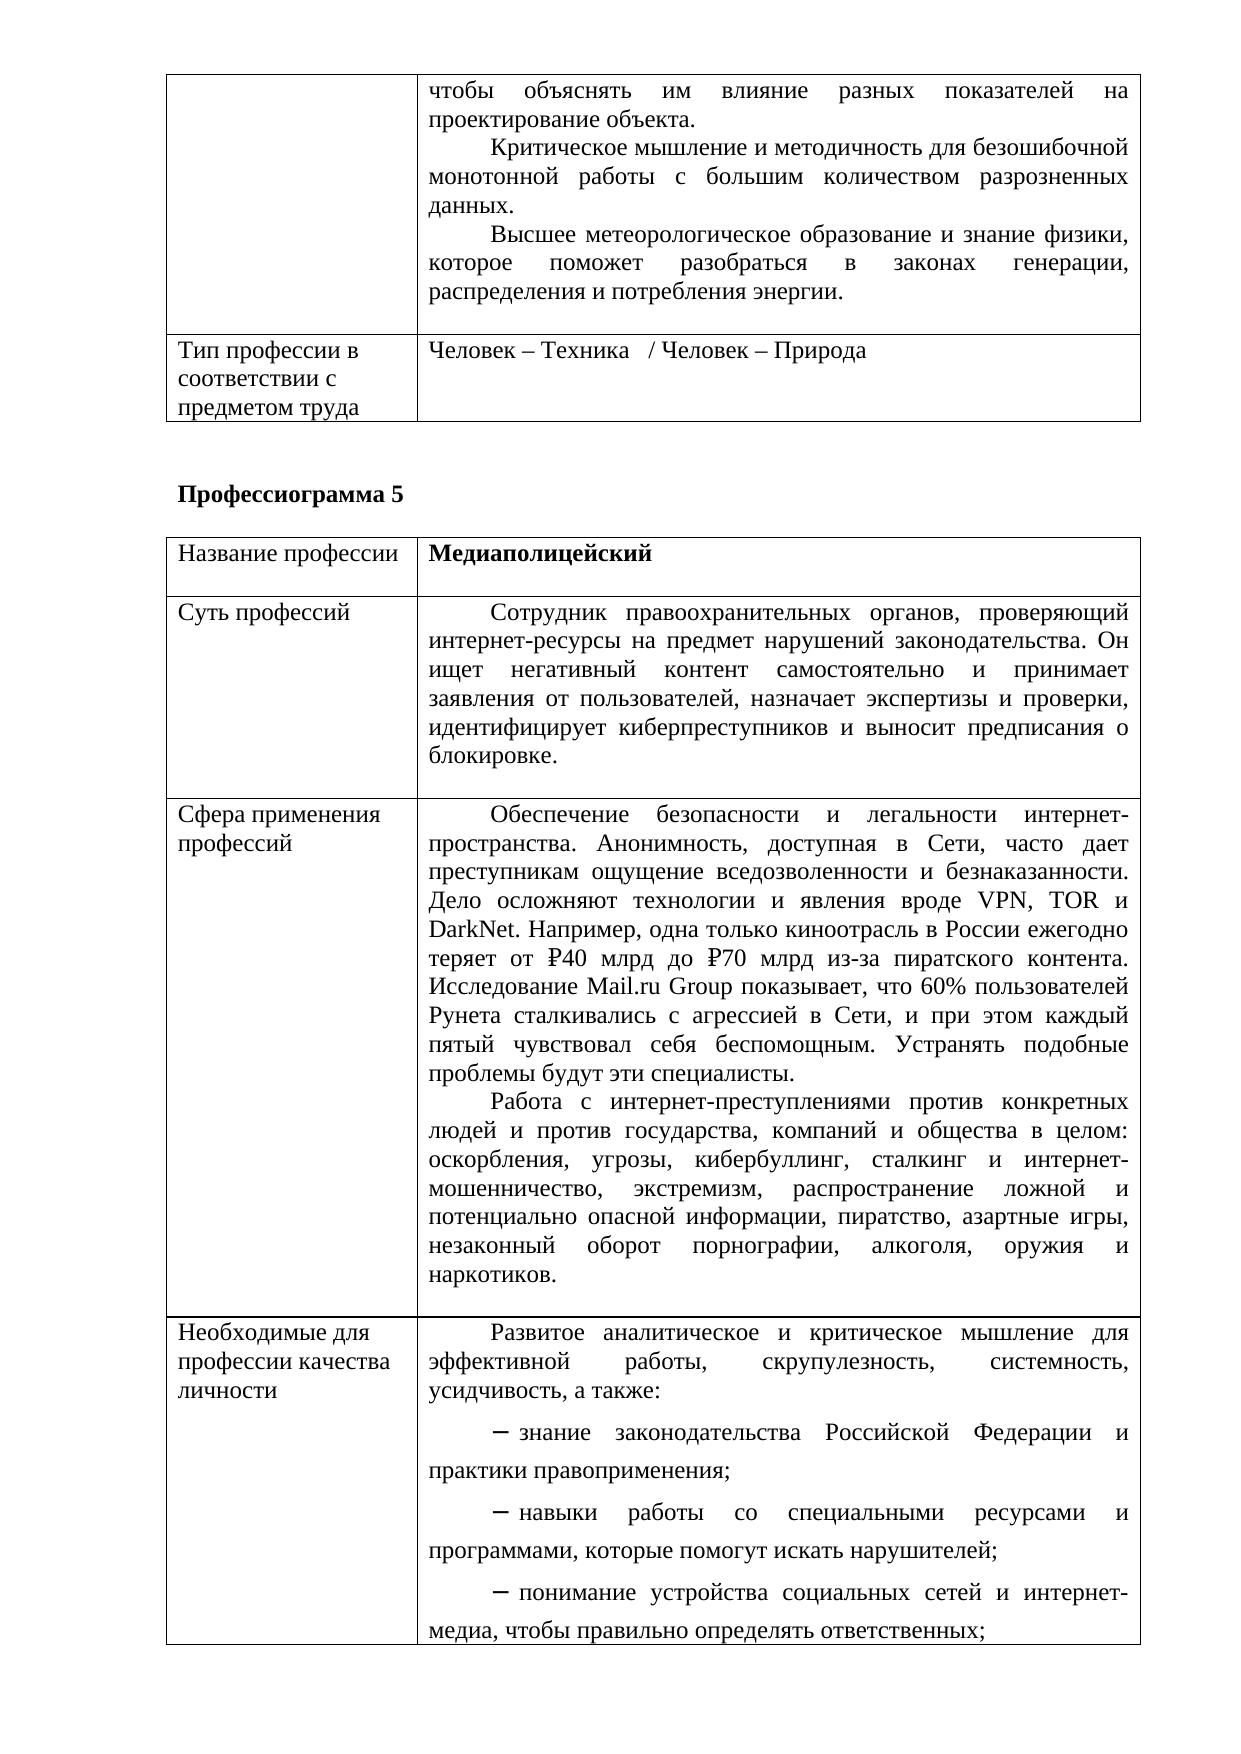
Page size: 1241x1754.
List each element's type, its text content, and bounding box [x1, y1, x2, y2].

table_cell Тип профессии в соответствии с предметом труда [167, 335, 417, 421]
table_cell Суть профессий [167, 597, 417, 798]
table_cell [167, 75, 417, 334]
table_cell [167, 1318, 417, 1644]
table_cell Сотрудник правоохранительных органов, проверяющий интернет-ресурсы на предмет нарушений законодательства. Он ищет негативный контент самостоятельно и принимает заявления от пользователей, назначает экспертизы и проверки, идентифицирует киберпреступников и выносит предписания о блокировке. [418, 597, 1140, 798]
table_cell Сфера применения профессий [167, 799, 417, 1316]
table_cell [418, 1318, 1140, 1644]
table_header Медиаполицейский [418, 538, 1140, 596]
table_cell Человек – Техника / Человек – Природа [418, 335, 1140, 421]
table_header Название профессии [167, 538, 417, 596]
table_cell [418, 75, 1140, 334]
text Профессиограмма 5 [177, 479, 1123, 508]
table_cell Обеспечение безопасности и легальности интернет-пространства. Анонимность, доступная в Сети, часто дает преступникам ощущение вседозволенности и безнаказанности. Дело осложняют технологии и явления вроде VPN, TOR и DarkNet. Например, одна только киноотрасль в России ежегодно теряет от ₽40 млрд до ₽70 млрд из-за пиратского контента. Исследование Mail.ru Group показывает, что 60% пользователей Рунета сталкивались с агрессией в Сети, и при этом каждый пятый чувствовал себя беспомощным. Устранять подобные проблемы будут эти специалисты. Работа с интернет-преступлениями против конкретных людей и против государства, компаний и общества в целом: оскорбления, угрозы, кибербуллинг, сталкинг и интернет-мошенничество, экстремизм, распространение ложной и потенциально опасной информации, пиратство, азартные игры, незаконный оборот порнографии, алкоголя, оружия и наркотиков. [418, 799, 1140, 1316]
